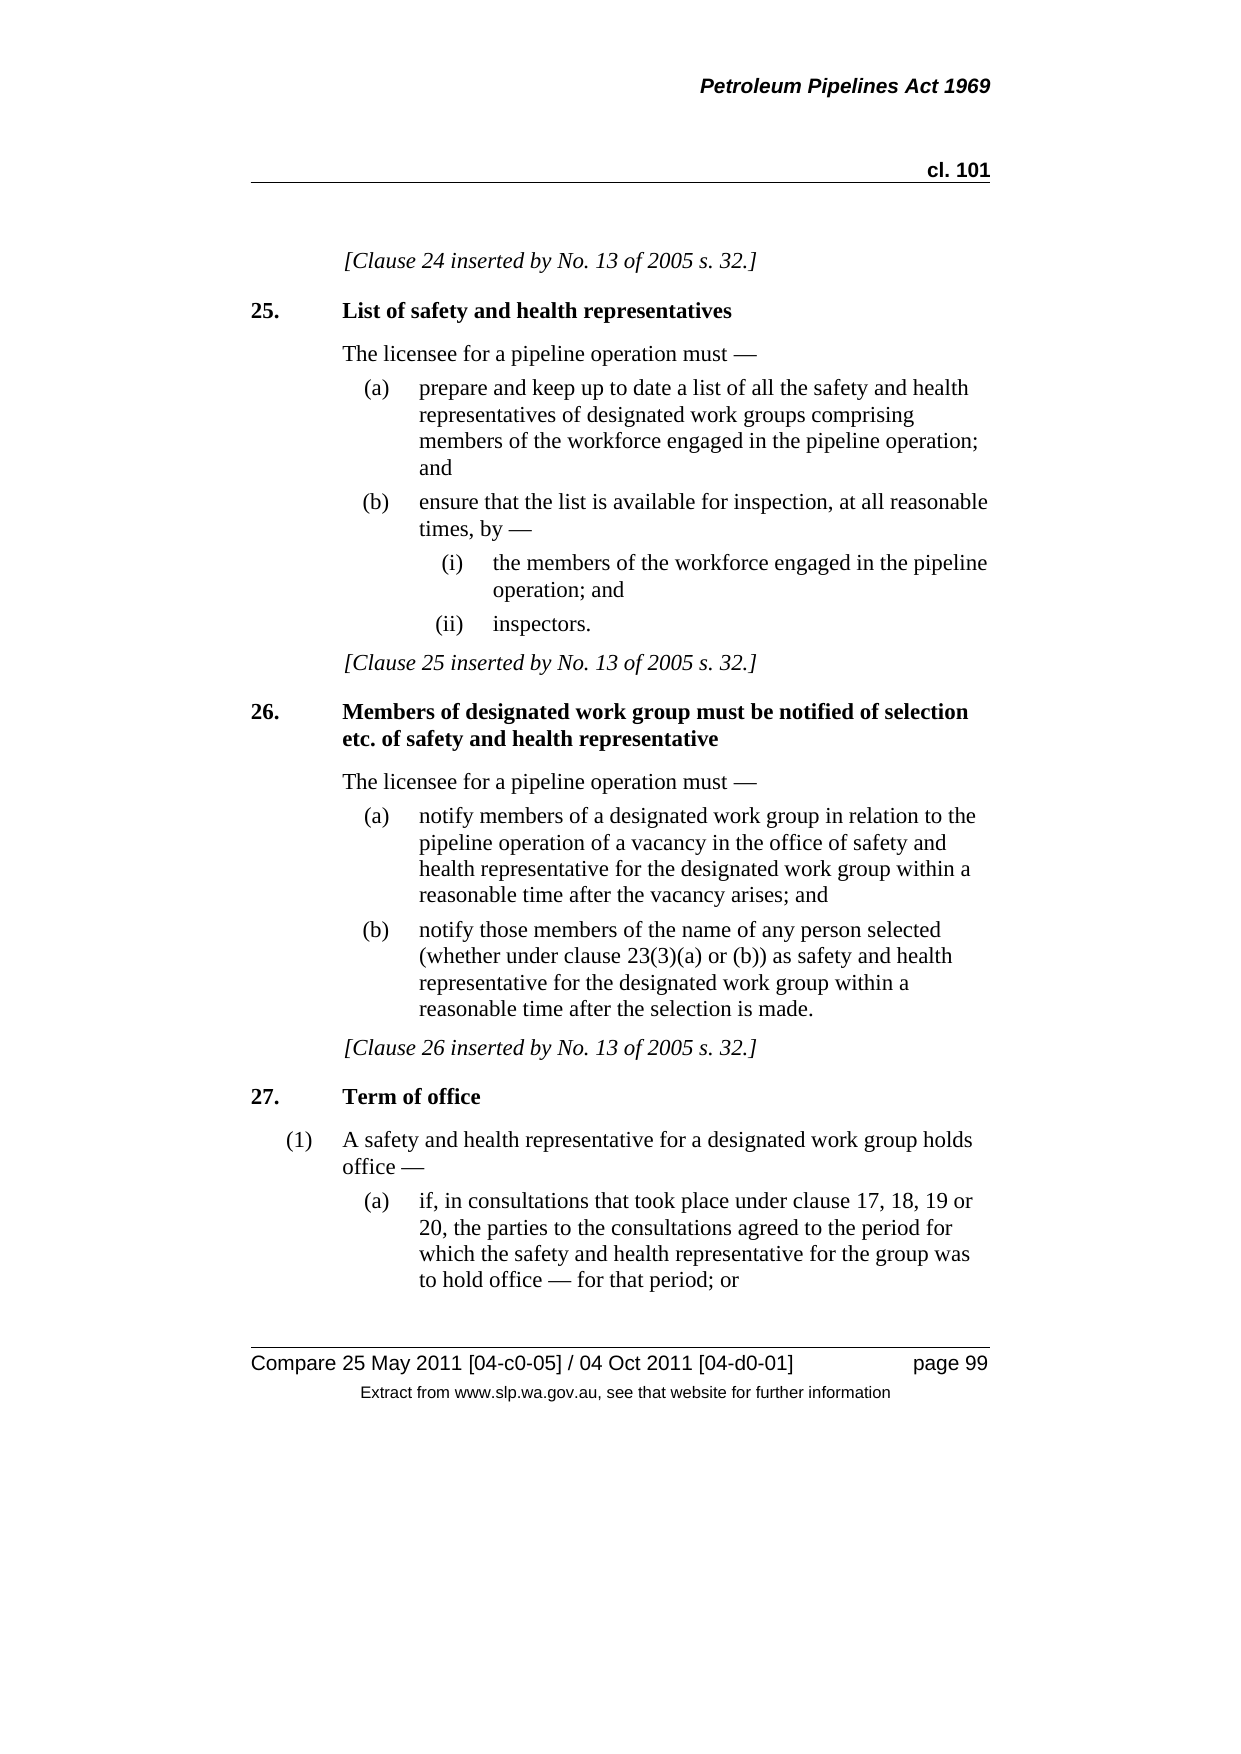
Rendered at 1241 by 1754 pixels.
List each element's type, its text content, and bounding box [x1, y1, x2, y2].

text [Clause 26 inserted by No. 13 of 2005 s. 32.] [251, 1034, 990, 1061]
text (a) notify members of a designated work group in relation to the pipeline operation of a vacancy in the office of safety and health representative for the designated work group within a reasonable time after the vacancy arises; and [251, 802, 990, 908]
subtitle 27. Term of office [251, 1083, 990, 1110]
text The licensee for a pipeline operation must — [251, 340, 990, 366]
text (b) ensure that the list is available for inspection, at all reasonable times, by — [251, 488, 990, 541]
text [Clause 24 inserted by No. 13 of 2005 s. 32.] [251, 247, 990, 274]
text (ii) inspectors. [251, 610, 990, 637]
text (i) the members of the workforce engaged in the pipeline operation; and [251, 549, 990, 602]
text (a) prepare and keep up to date a list of all the safety and health representatives of designated work groups comprising members of the workforce engaged in the pipeline operation; and [251, 374, 990, 480]
text (b) notify those members of the name of any person selected (whether under clause 23(3)(a) or (b)) as safety and health representative for the designated work group within a reasonable time after the selection is made. [251, 916, 990, 1022]
text The licensee for a pipeline operation must — [251, 768, 990, 794]
text (1) A safety and health representative for a designated work group holds office — [251, 1126, 990, 1179]
text [Clause 25 inserted by No. 13 of 2005 s. 32.] [251, 649, 990, 676]
subtitle 25. List of safety and health representatives [251, 297, 990, 323]
text (a) if, in consultations that took place under clause 17, 18, 19 or 20, the parties to the consultations agreed to the period for which the safety and health representative for the group was to hold office — for that period; or [251, 1187, 990, 1293]
subtitle 26. Members of designated work group must be notified of selection etc. of safety and health representative [251, 698, 990, 751]
